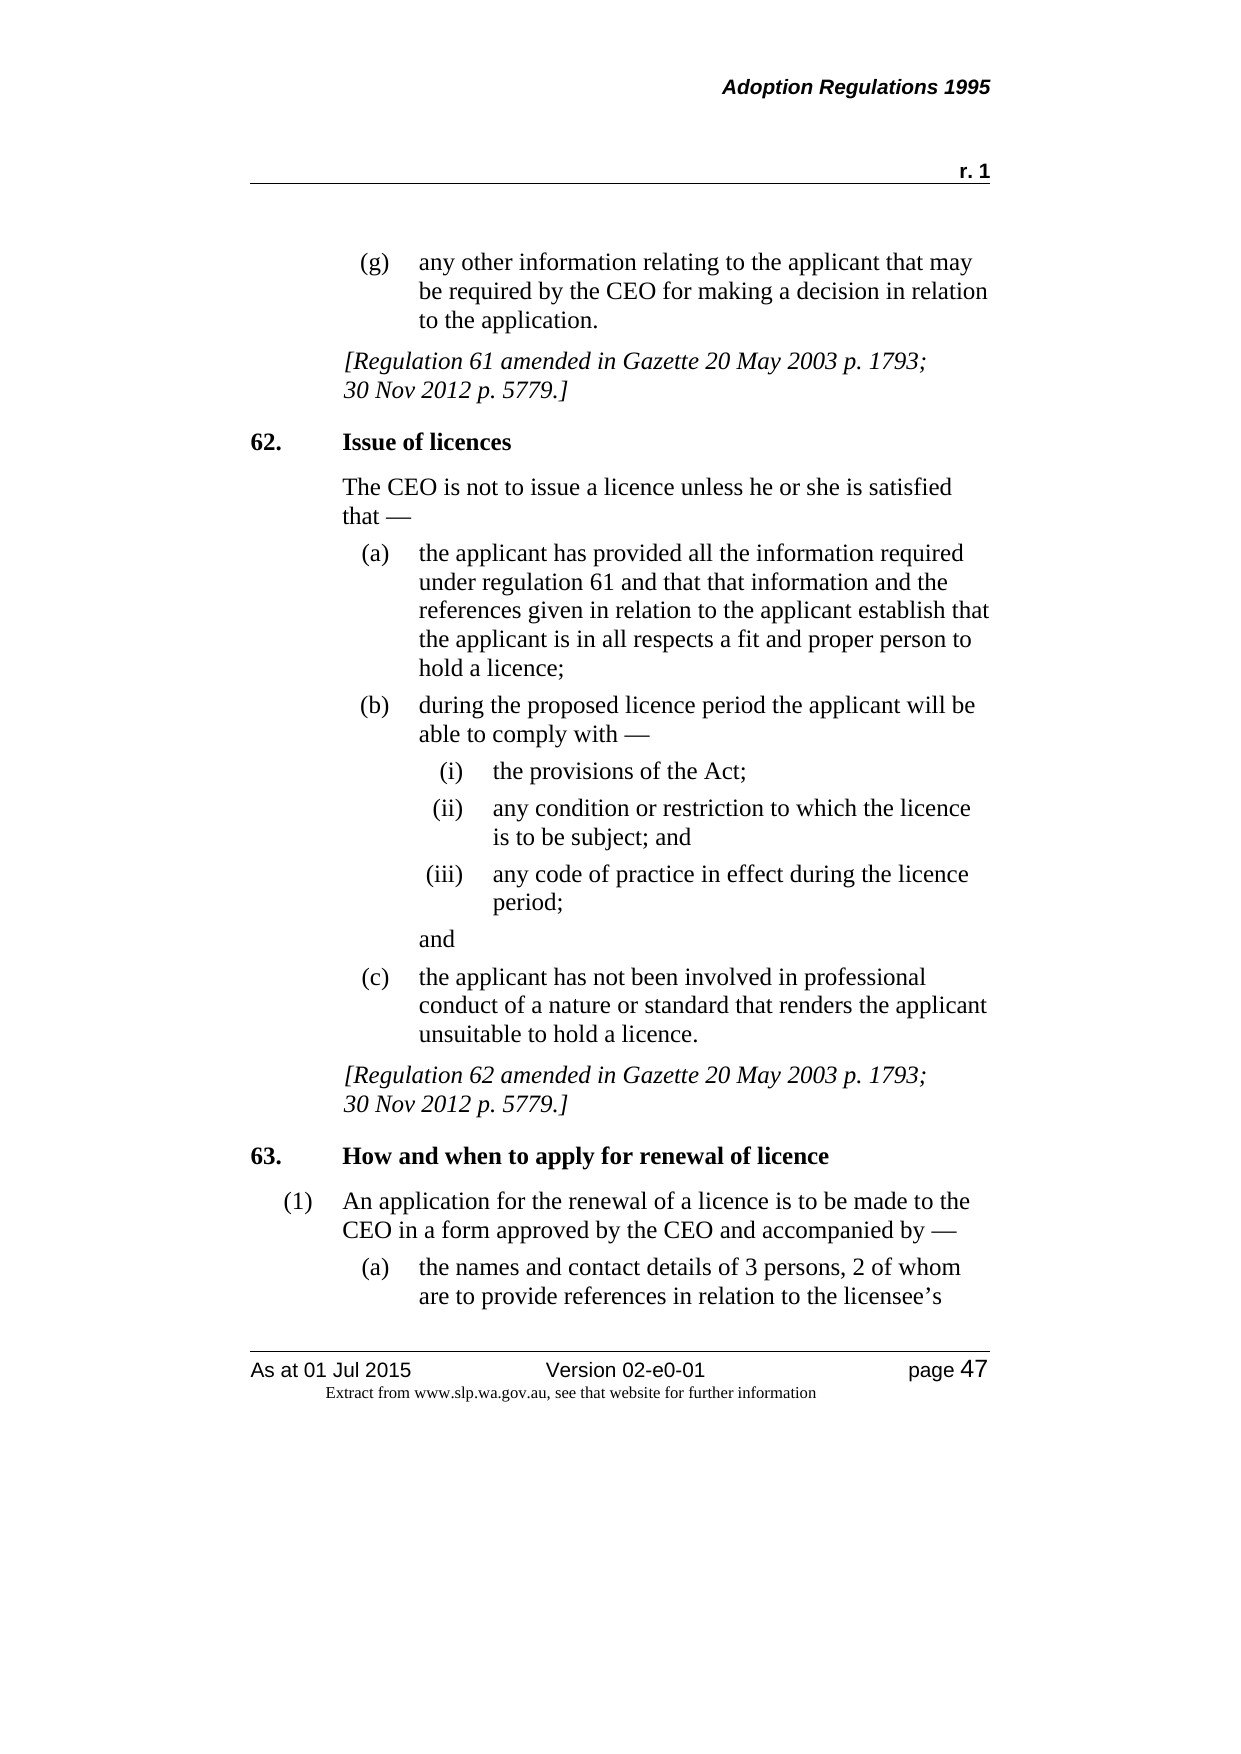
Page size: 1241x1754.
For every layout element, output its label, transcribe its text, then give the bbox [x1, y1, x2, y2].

text (ii) any condition or restriction to which the licence is to be subject; and [250, 793, 990, 850]
text (c) the applicant has not been involved in professional conduct of a nature or standard that renders the applicant unsuitable to hold a licence. [250, 962, 990, 1048]
text The CEO is not to issue a licence unless he or she is satisfied that — [250, 472, 990, 529]
text (a) the applicant has provided all the information required under regulation 61 and that that information and the references given in relation to the applicant establish that the applicant is in all respects a fit and proper person to hold a licence; [250, 538, 990, 682]
subtitle 62. Issue of licences [250, 427, 990, 455]
subtitle 63. How and when to apply for renewal of licence [250, 1141, 990, 1169]
text (i) the provisions of the Act; [250, 756, 990, 784]
text (b) during the proposed licence period the applicant will be able to comply with — [250, 690, 990, 747]
text [Regulation 61 amended in Gazette 20 May 2003 p. 1793; 30 Nov 2012 p. 5779.] [250, 346, 990, 404]
text [Regulation 62 amended in Gazette 20 May 2003 p. 1793; 30 Nov 2012 p. 5779.] [250, 1060, 990, 1118]
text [250, 1252, 990, 1309]
text (1) An application for the renewal of a licence is to be made to the CEO in a form approved by the CEO and accompanied by — [250, 1186, 990, 1244]
text (iii) any code of practice in effect during the licence period; [250, 859, 990, 916]
text (g) any other information relating to the applicant that may be required by the CEO for making a decision in relation to the application. [250, 247, 990, 334]
text and [250, 924, 990, 953]
